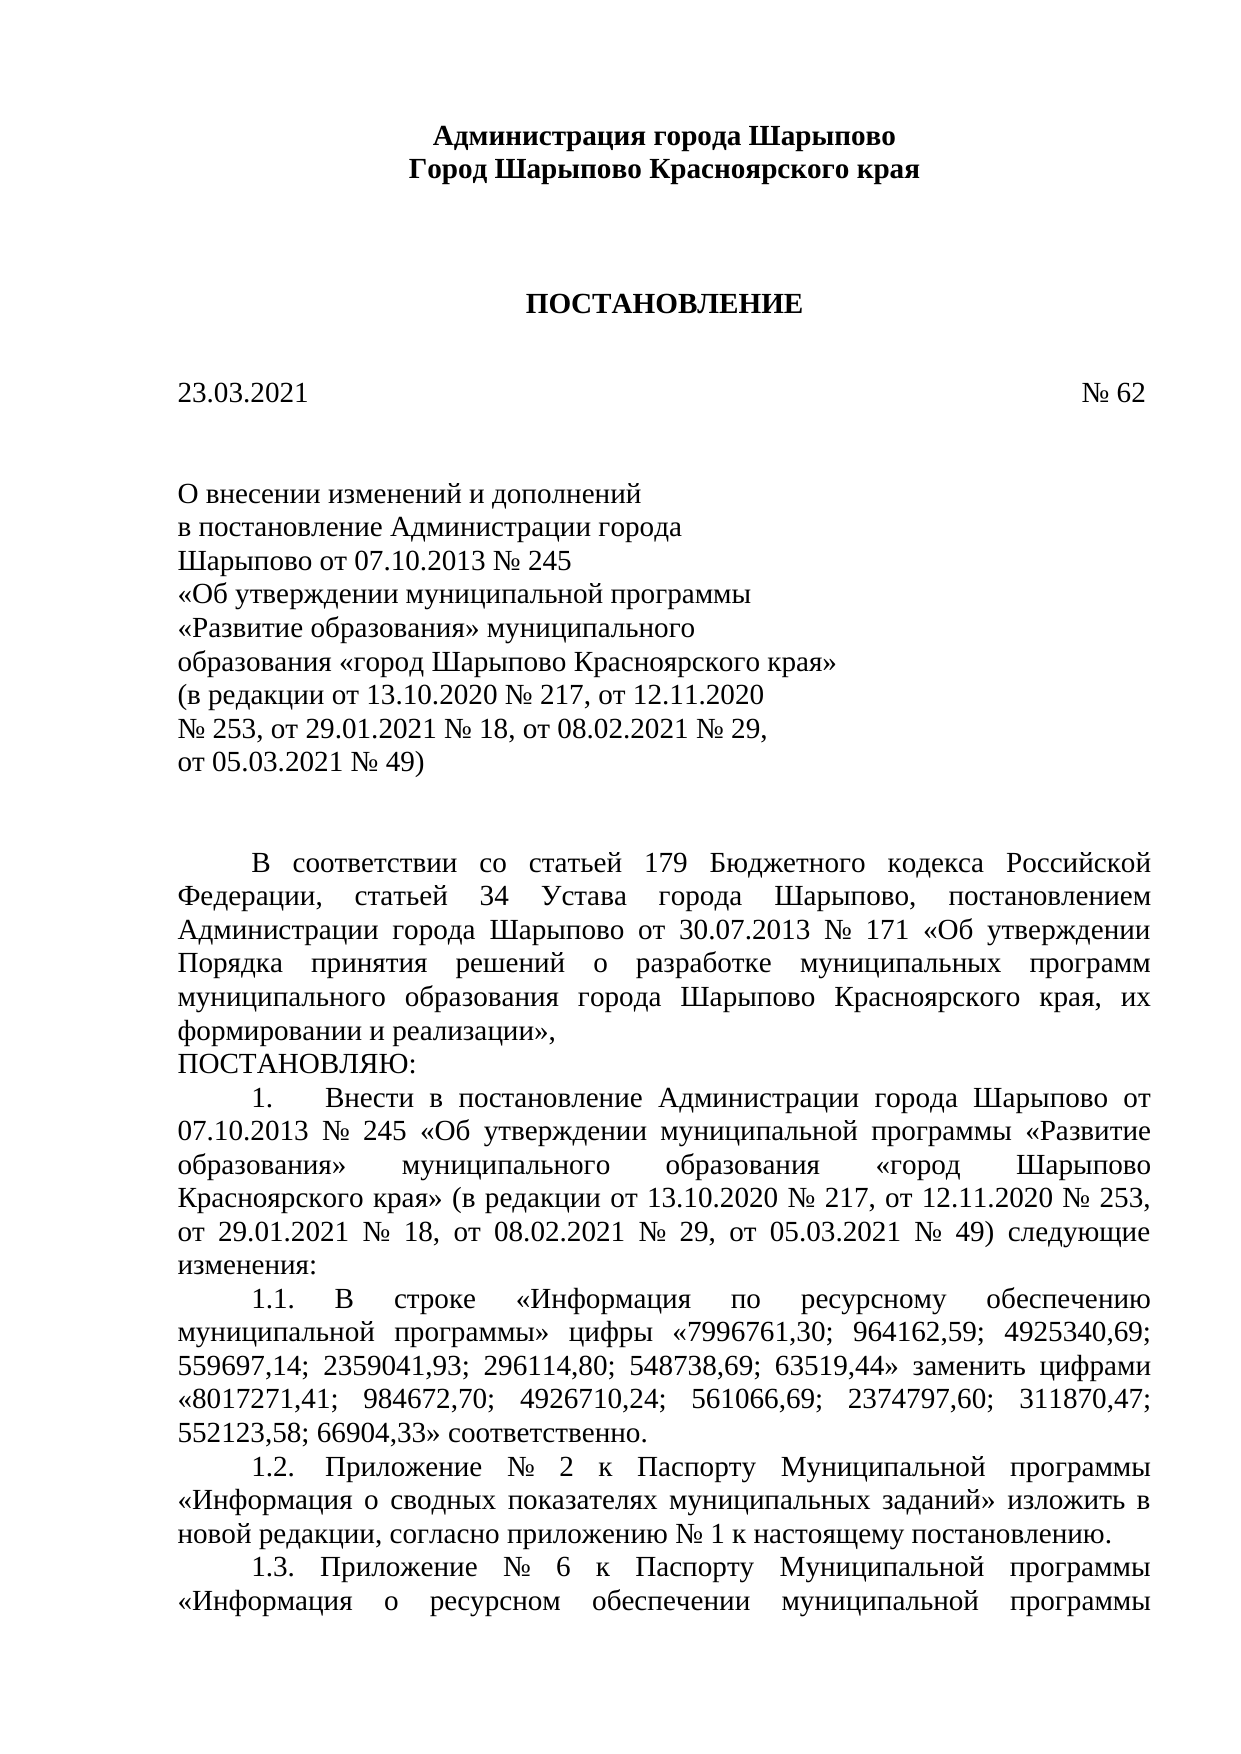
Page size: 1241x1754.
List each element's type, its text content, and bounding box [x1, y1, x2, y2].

text «Развитие образования» муниципального [177, 610, 1152, 644]
text ПОСТАНОВЛЕНИЕ [177, 286, 1152, 319]
text В соответствии со статьей 179 Бюджетного кодекса Российской Федерации, статьей 34 Устава города Шарыпово, постановлением Администрации города Шарыпово от 30.07.2013 № 171 «Об утверждении Порядка принятия решений о разработке муниципальных программ муниципального образования города Шарыпово Красноярского края, их формировании и реализации», [177, 845, 1152, 1046]
text № 253, от 29.01.2021 № 18, от 08.02.2021 № 29, [177, 711, 1152, 744]
text образования «город Шарыпово Красноярского края» [177, 644, 1152, 677]
text 23.03.2021 № 62 [177, 375, 1152, 409]
text Шарыпово от 07.10.2013 № 245 [177, 543, 1152, 577]
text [177, 1549, 1152, 1616]
text (в редакции от 13.10.2020 № 217, от 12.11.2020 [177, 677, 1152, 711]
text Город Шарыпово Красноярского края [177, 152, 1152, 185]
text «Об утверждении муниципальной программы [177, 577, 1152, 610]
text О внесении изменений и дополнений [177, 476, 1152, 509]
text 1.1. В строке «Информация по ресурсному обеспечению муниципальной программы» цифры «7996761,30; 964162,59; 4925340,69; 559697,14; 2359041,93; 296114,80; 548738,69; 63519,44» заменить цифрами «8017271,41; 984672,70; 4926710,24; 561066,69; 2374797,60; 311870,47; 552123,58; 66904,33» соответственно. [177, 1281, 1152, 1449]
text от 05.03.2021 № 49) [177, 744, 1152, 778]
list Приложение № 2 к Паспорту Муниципальной программы «Информация о сводных показателях муниципальных заданий» изложить в новой редакции, согласно приложению № 1 к настоящему постановлению. [177, 1449, 1152, 1549]
list Внести в постановление Администрации города Шарыпово от 07.10.2013 № 245 «Об утверждении муниципальной программы «Развитие образования» муниципального образования «город Шарыпово Красноярского края» (в редакции от 13.10.2020 № 217, от 12.11.2020 № 253, от 29.01.2021 № 18, от 08.02.2021 № 29, от 05.03.2021 № 49) следующие изменения: [177, 1080, 1152, 1281]
text Администрация города Шарыпово [177, 118, 1152, 152]
text в постановление Администрации города [177, 509, 1152, 543]
text ПОСТАНОВЛЯЮ: [177, 1046, 1152, 1080]
